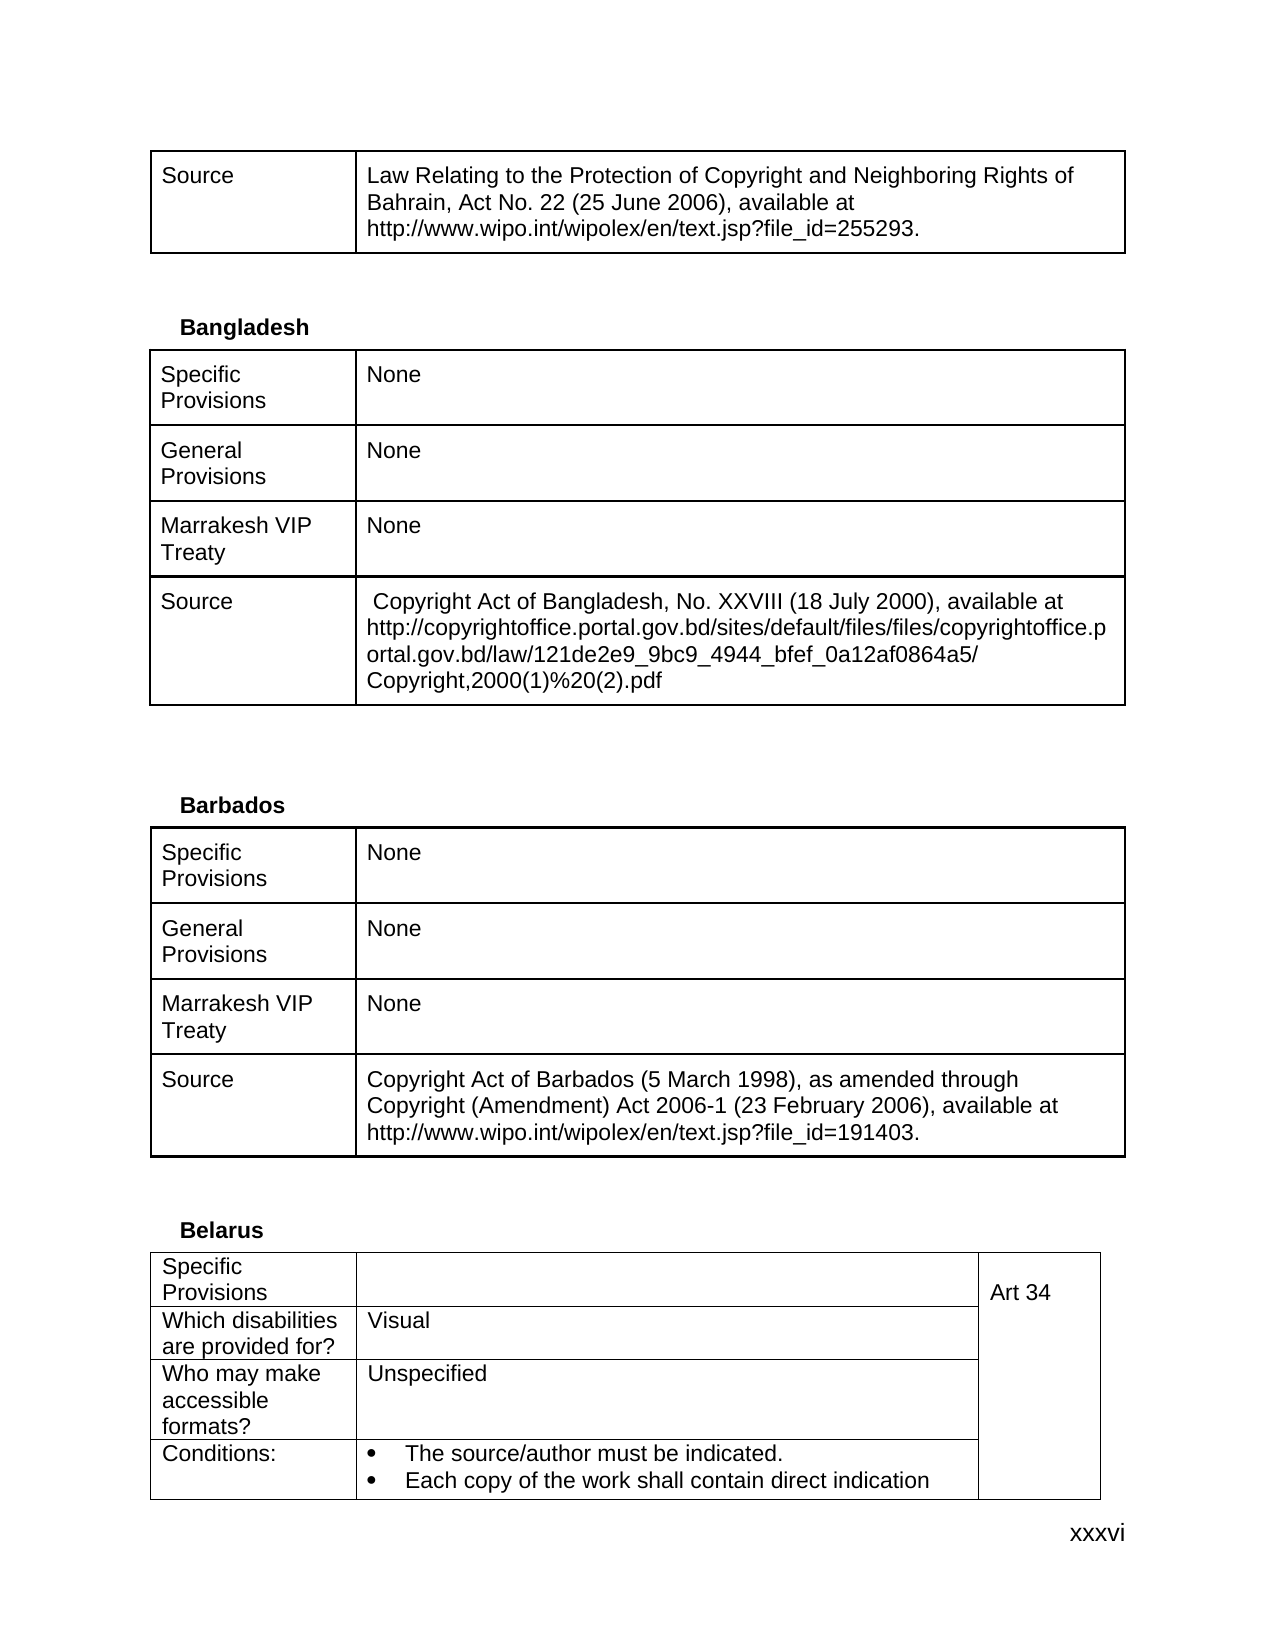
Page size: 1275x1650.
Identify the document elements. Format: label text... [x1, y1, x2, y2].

table_cell General Provisions [152, 904, 355, 978]
table_cell Marrakesh VIP Treaty [152, 980, 355, 1053]
table_cell Source [152, 1055, 355, 1155]
table_cell Visual [357, 1307, 978, 1359]
table_cell Conditions: [151, 1440, 356, 1499]
table_header [357, 1253, 978, 1306]
table_header Specific Provisions [151, 351, 355, 424]
table_cell None [357, 426, 1124, 500]
text Bangladesh [179, 287, 1125, 340]
text Barbados [179, 765, 1125, 818]
table_cell Copyright Act of Barbados (5 March 1998), as amended through Copyright (Amendment) Act 2006-1 (23 February 2006), available at http://www.wipo.int/wipolex/en/text.jsp?file_id=191403. [357, 1055, 1124, 1155]
table_cell Copyright Act of Bangladesh, No. XXVIII (18 July 2000), available at http://copyrightoffice.portal.gov.bd/sites/default/files/files/copyrightoffice.portal.gov.bd/law/121de2e9_9bc9_4944_bfef_0a12af0864a5/Copyright,2000(1)%20(2).pdf [357, 578, 1124, 704]
table_cell Source [152, 152, 355, 252]
table_cell Who may make accessible formats? [151, 1360, 356, 1439]
table_cell Unspecified [357, 1360, 978, 1439]
table_header Specific Provisions [152, 829, 355, 902]
table_header Art 34 [979, 1253, 1100, 1499]
table_cell None [357, 502, 1124, 575]
table_cell None [357, 904, 1124, 978]
table_cell Law Relating to the Protection of Copyright and Neighboring Rights of Bahrain, Act No. 22 (25 June 2006), available at http://www.wipo.int/wipolex/en/text.jsp?file_id=255293. [357, 152, 1124, 252]
table_header None [357, 829, 1124, 902]
table_cell Source [151, 578, 355, 704]
table_header None [357, 351, 1124, 424]
table_header Specific Provisions [151, 1253, 356, 1306]
table_cell General Provisions [151, 426, 355, 500]
table_cell None [357, 980, 1124, 1053]
table_cell Marrakesh VIP Treaty [151, 502, 355, 575]
table_cell Which disabilities are provided for? [151, 1307, 356, 1359]
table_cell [357, 1440, 978, 1499]
text Belarus [179, 1191, 1125, 1243]
